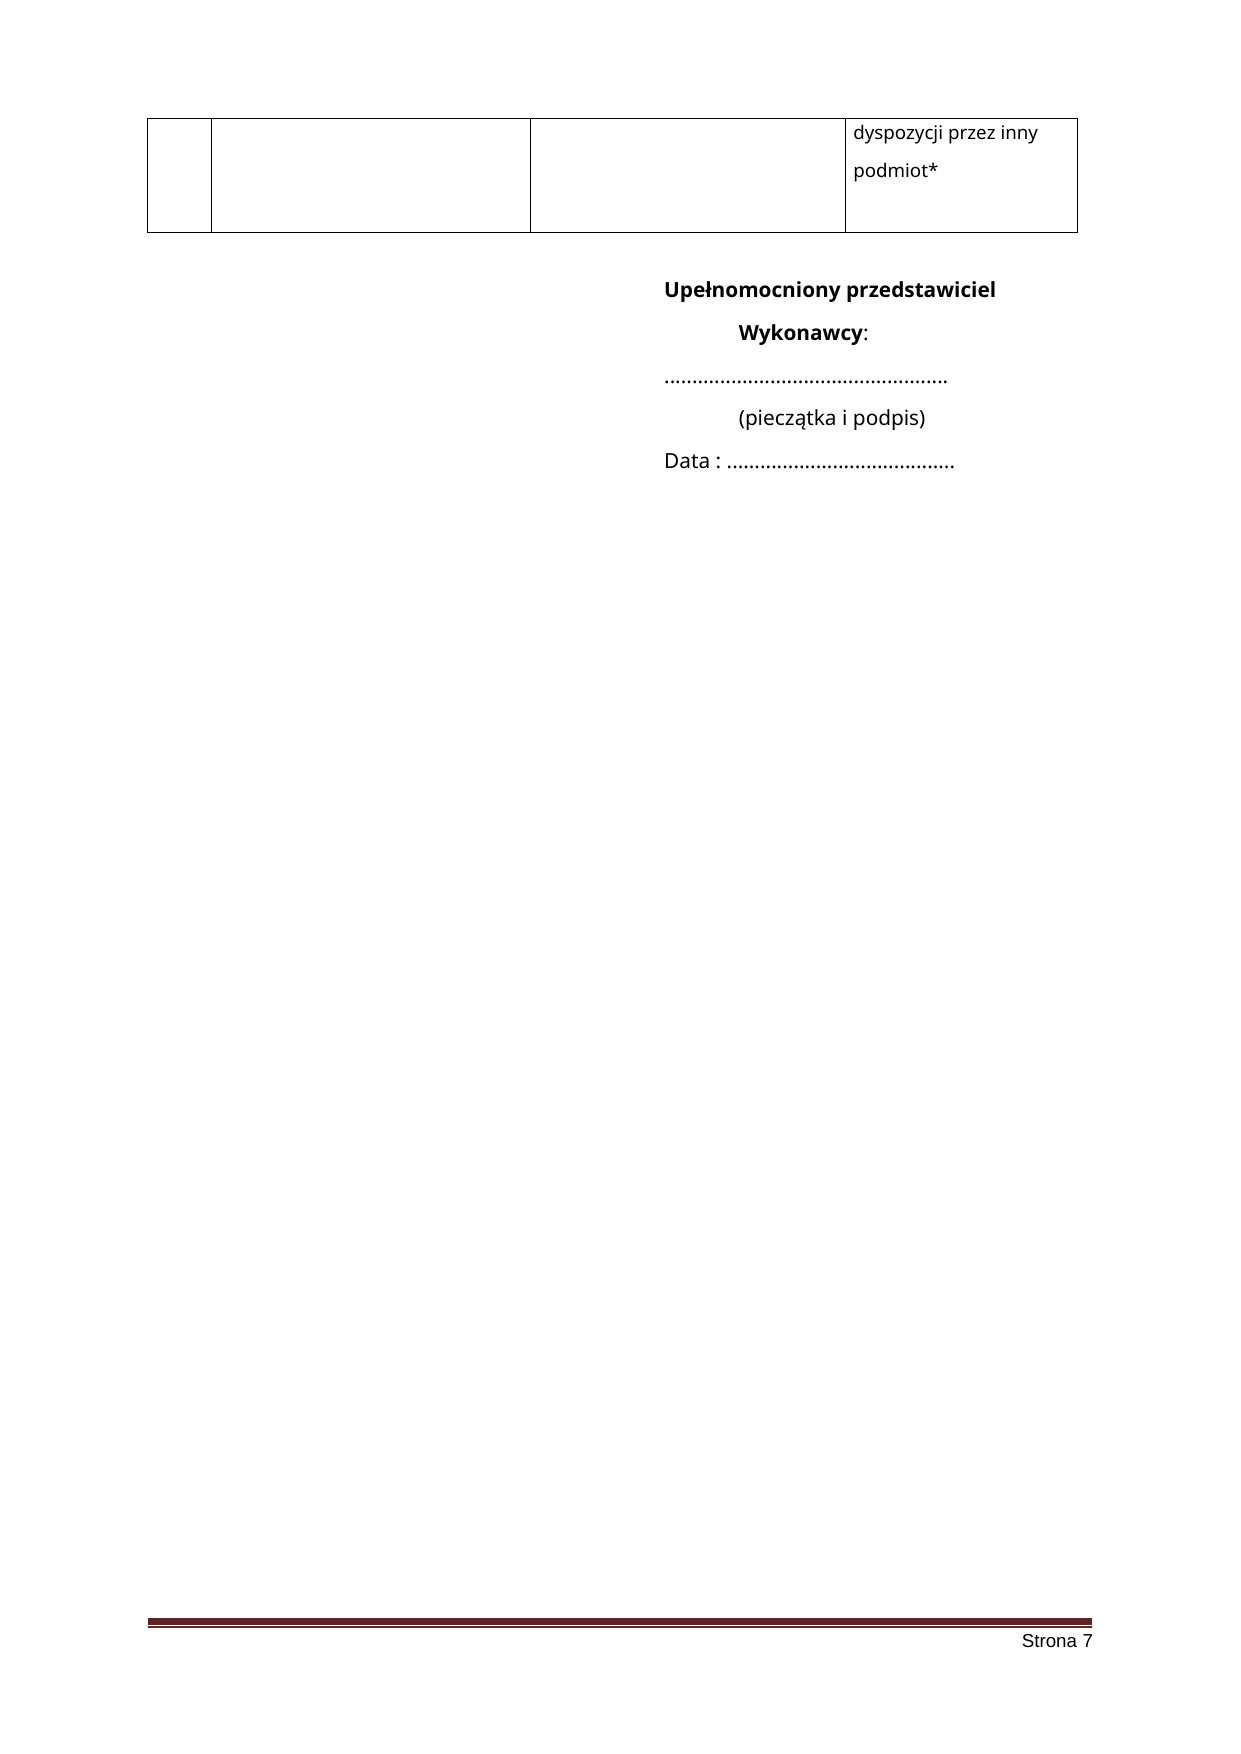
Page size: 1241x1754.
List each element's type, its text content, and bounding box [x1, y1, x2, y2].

text Data : ......................................... [590, 446, 1092, 474]
text Upełnomocniony przedstawiciel [664, 276, 1092, 304]
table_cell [846, 119, 1077, 232]
table_cell [148, 119, 211, 232]
text ................................................... [590, 361, 1092, 389]
text (pieczątka i podpis) [738, 403, 1092, 432]
table_cell [531, 119, 845, 232]
text Wykonawcy: [738, 318, 1092, 347]
table_cell [212, 119, 530, 232]
